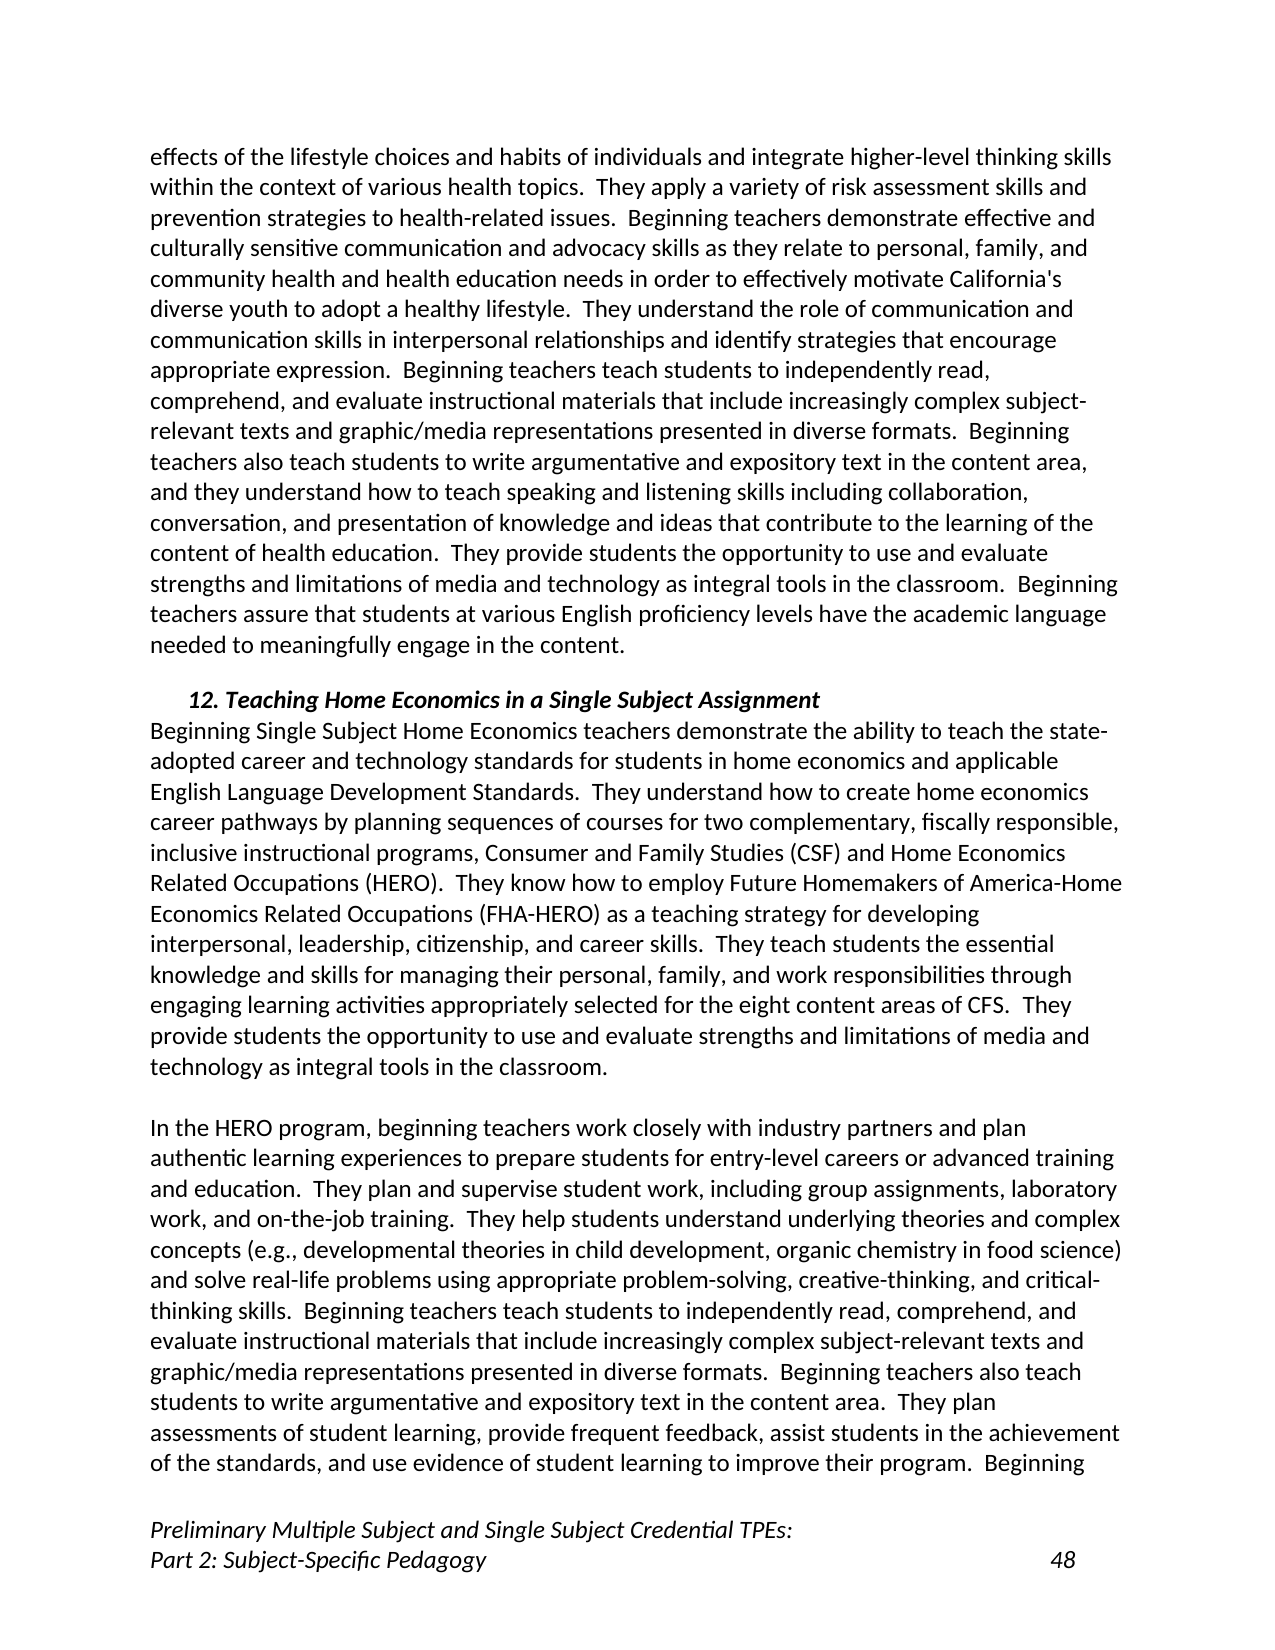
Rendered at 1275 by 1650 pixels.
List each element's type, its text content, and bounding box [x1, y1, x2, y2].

subtitle Teaching Home Economics in a Single Subject Assignment [187, 684, 1125, 715]
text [150, 141, 1125, 659]
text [150, 1112, 1125, 1478]
text Beginning Single Subject Home Economics teachers demonstrate the ability to teach the state-adopted career and technology standards for students in home economics and applicable English Language Development Standards. They understand how to create home economics career pathways by planning sequences of courses for two complementary, fiscally responsible, inclusive instructional programs, Consumer and Family Studies (CSF) and Home Economics Related Occupations (HERO). They know how to employ Future Homemakers of America-Home Economics Related Occupations (FHA-HERO) as a teaching strategy for developing interpersonal, leadership, citizenship, and career skills. They teach students the essential knowledge and skills for managing their personal, family, and work responsibilities through engaging learning activities appropriately selected for the eight content areas of CFS. They provide students the opportunity to use and evaluate strengths and limitations of media and technology as integral tools in the classroom. [150, 715, 1125, 1081]
